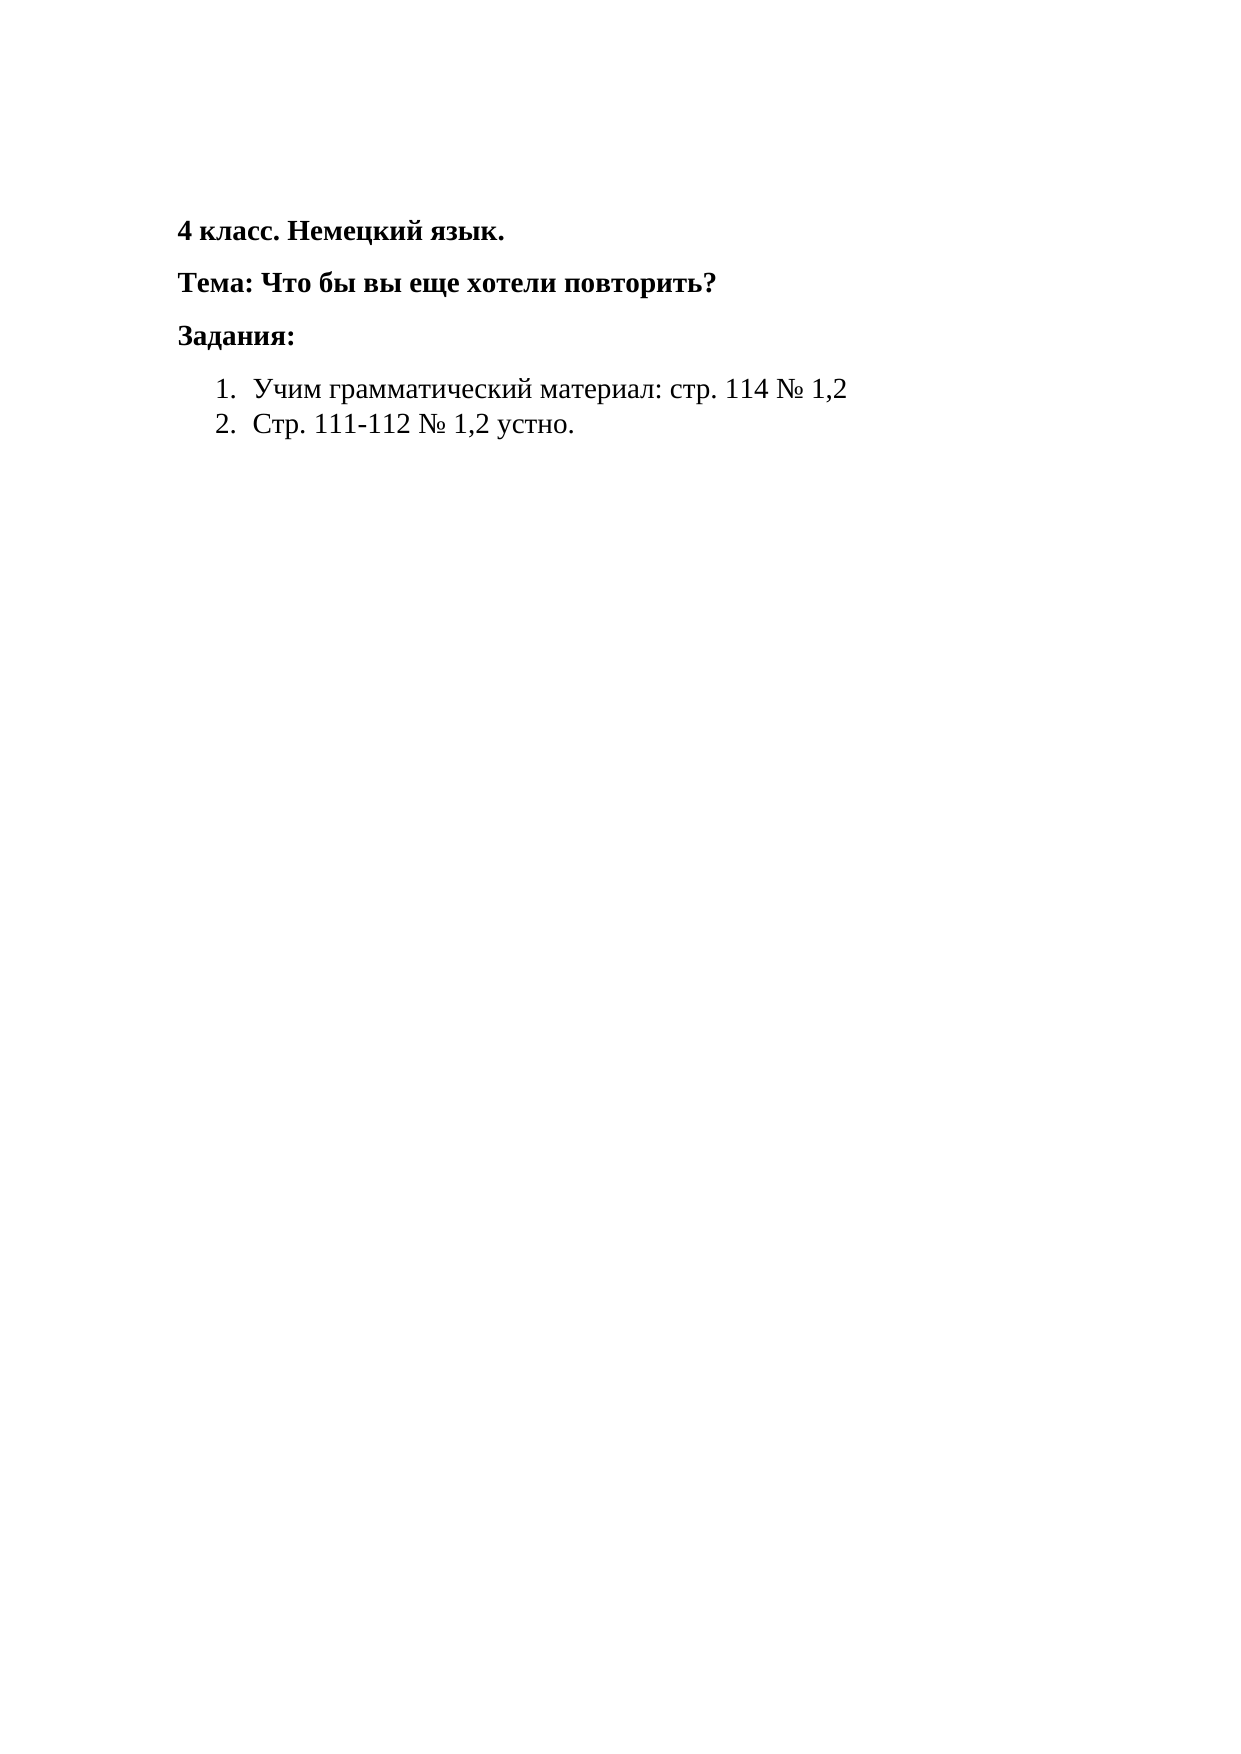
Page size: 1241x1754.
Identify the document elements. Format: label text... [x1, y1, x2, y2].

text Тема: Что бы вы еще хотели повторить? [177, 266, 1152, 299]
text 4 класс. Немецкий язык. [177, 213, 1152, 246]
list Стр. 111-112 № 1,2 устно. [215, 407, 1152, 440]
list Учим грамматический материал: стр. 114 № 1,2 [215, 371, 1152, 405]
text Задания: [177, 318, 1152, 352]
